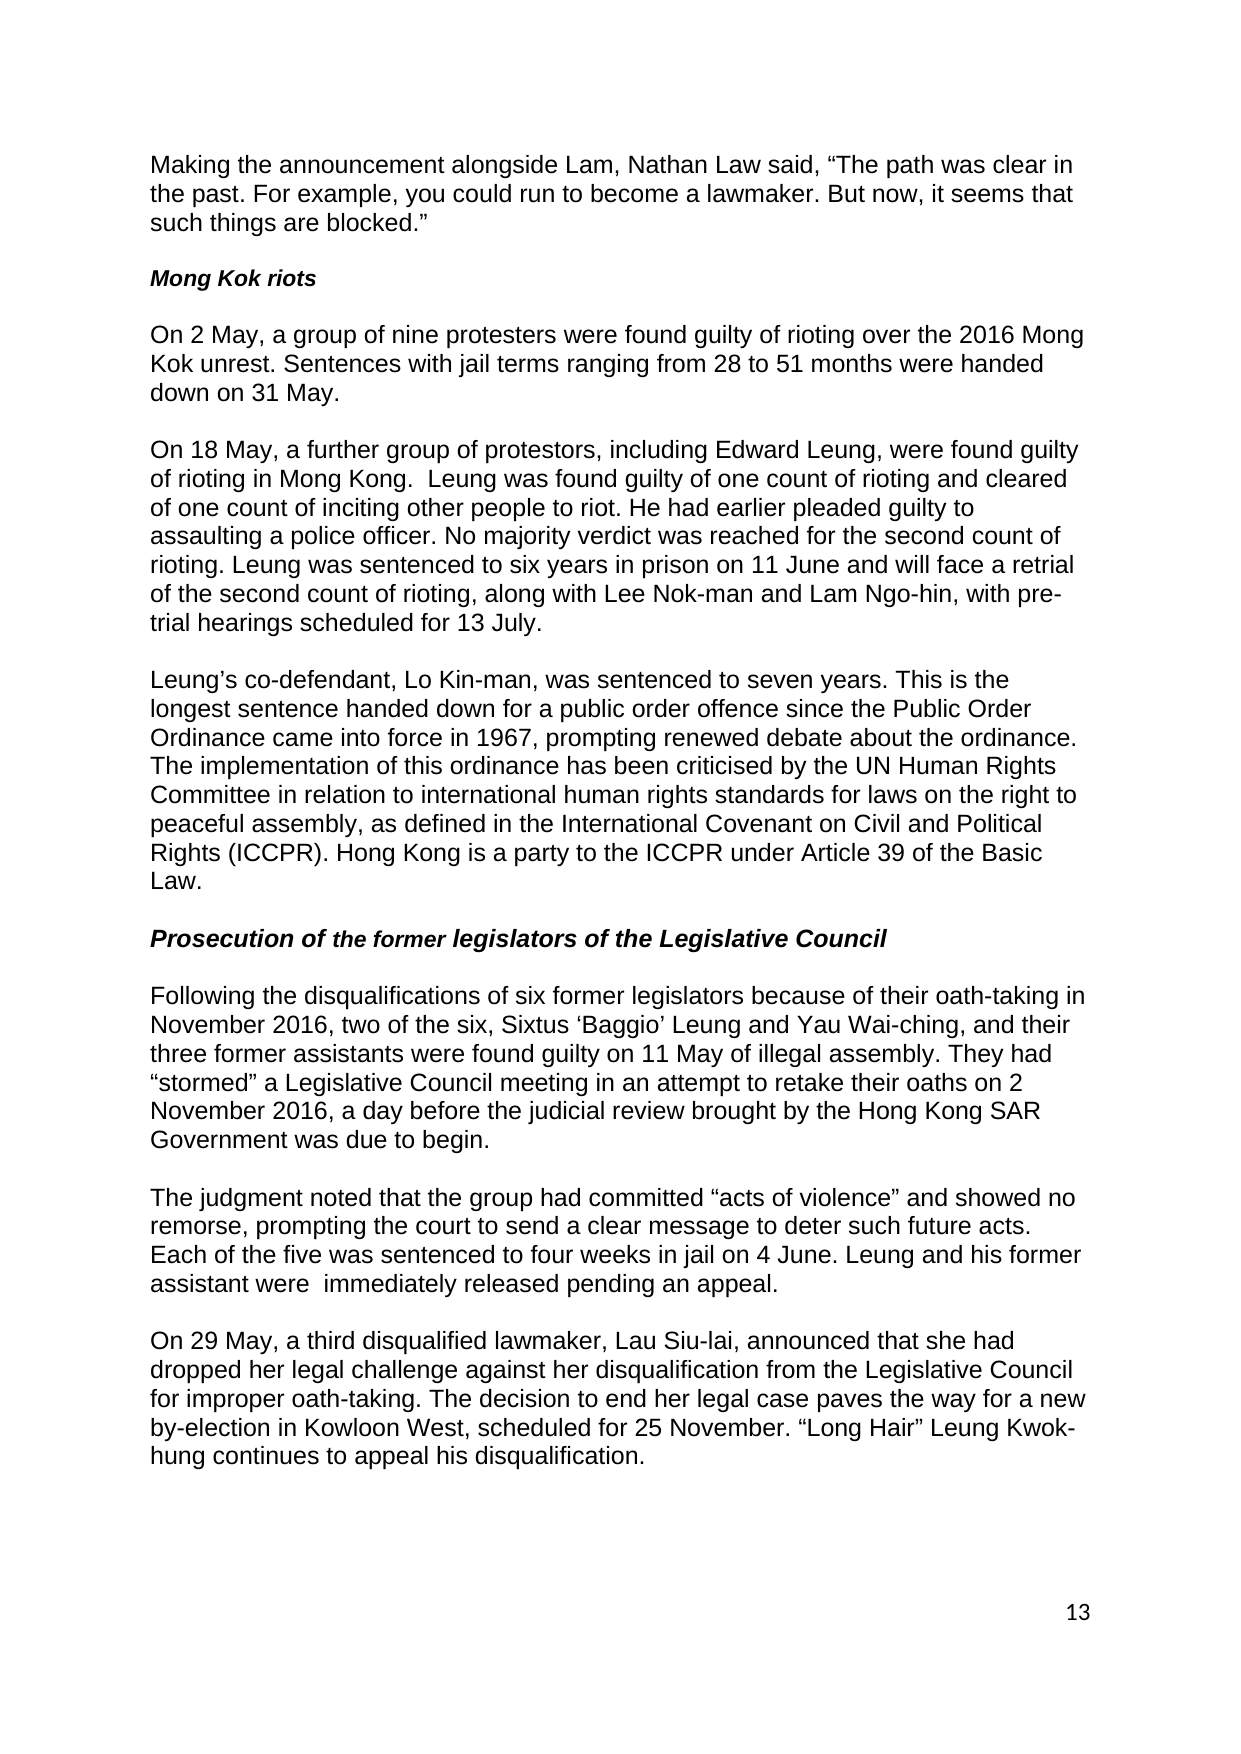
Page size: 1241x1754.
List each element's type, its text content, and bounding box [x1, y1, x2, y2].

text Leung’s co-defendant, Lo Kin-man, was sentenced to seven years. This is the longest sentence handed down for a public order offence since the Public Order Ordinance came into force in 1967, prompting renewed debate about the ordinance. The implementation of this ordinance has been criticised by the UN Human Rights Committee in relation to international human rights standards for laws on the right to peaceful assembly, as defined in the International Covenant on Civil and Political Rights (ICCPR). Hong Kong is a party to the ICCPR under Article 39 of the Basic Law. [150, 665, 1090, 895]
subtitle Prosecution of the former legislators of the Legislative Council [150, 924, 1090, 953]
text The judgment noted that the group had committed “acts of violence” and showed no remorse, prompting the court to send a clear message to deter such future acts. Each of the five was sentenced to four weeks in jail on 4 June. Leung and his former assistant were immediately released pending an appeal. [150, 1183, 1090, 1298]
text On 29 May, a third disqualified lawmaker, Lau Siu-lai, announced that she had dropped her legal challenge against her disqualification from the Legislative Council for improper oath-taking. The decision to end her legal case paves the way for a new by-election in Kowloon West, scheduled for 25 November. “Long Hair” Leung Kwok-hung continues to appeal his disqualification. [150, 1326, 1090, 1470]
text Following the disqualifications of six former legislators because of their oath-taking in November 2016, two of the six, Sixtus ‘Baggio’ Leung and Yau Wai-ching, and their three former assistants were found guilty on 11 May of illegal assembly. They had “stormed” a Legislative Council meeting in an attempt to retake their oaths on 2 November 2016, a day before the judicial review brought by the Hong Kong SAR Government was due to begin. [150, 981, 1090, 1154]
subtitle Mong Kok riots [150, 265, 1090, 291]
text Making the announcement alongside Lam, Nathan Law said, “The path was clear in the past. For example, you could run to become a lawmaker. But now, it seems that such things are blocked.” [150, 150, 1090, 236]
text On 2 May, a group of nine protesters were found guilty of rioting over the 2016 Mong Kok unrest. Sentences with jail terms ranging from 28 to 51 months were handed down on 31 May. [150, 320, 1090, 406]
text On 18 May, a further group of protestors, including Edward Leung, were found guilty of rioting in Mong Kong. Leung was found guilty of one count of rioting and cleared of one count of inciting other people to riot. He had earlier pleaded guilty to assaulting a police officer. No majority verdict was reached for the second count of rioting. Leung was sentenced to six years in prison on 11 June and will face a retrial of the second count of rioting, along with Lee Nok-man and Lam Ngo-hin, with pre-trial hearings scheduled for 13 July. [150, 435, 1090, 636]
